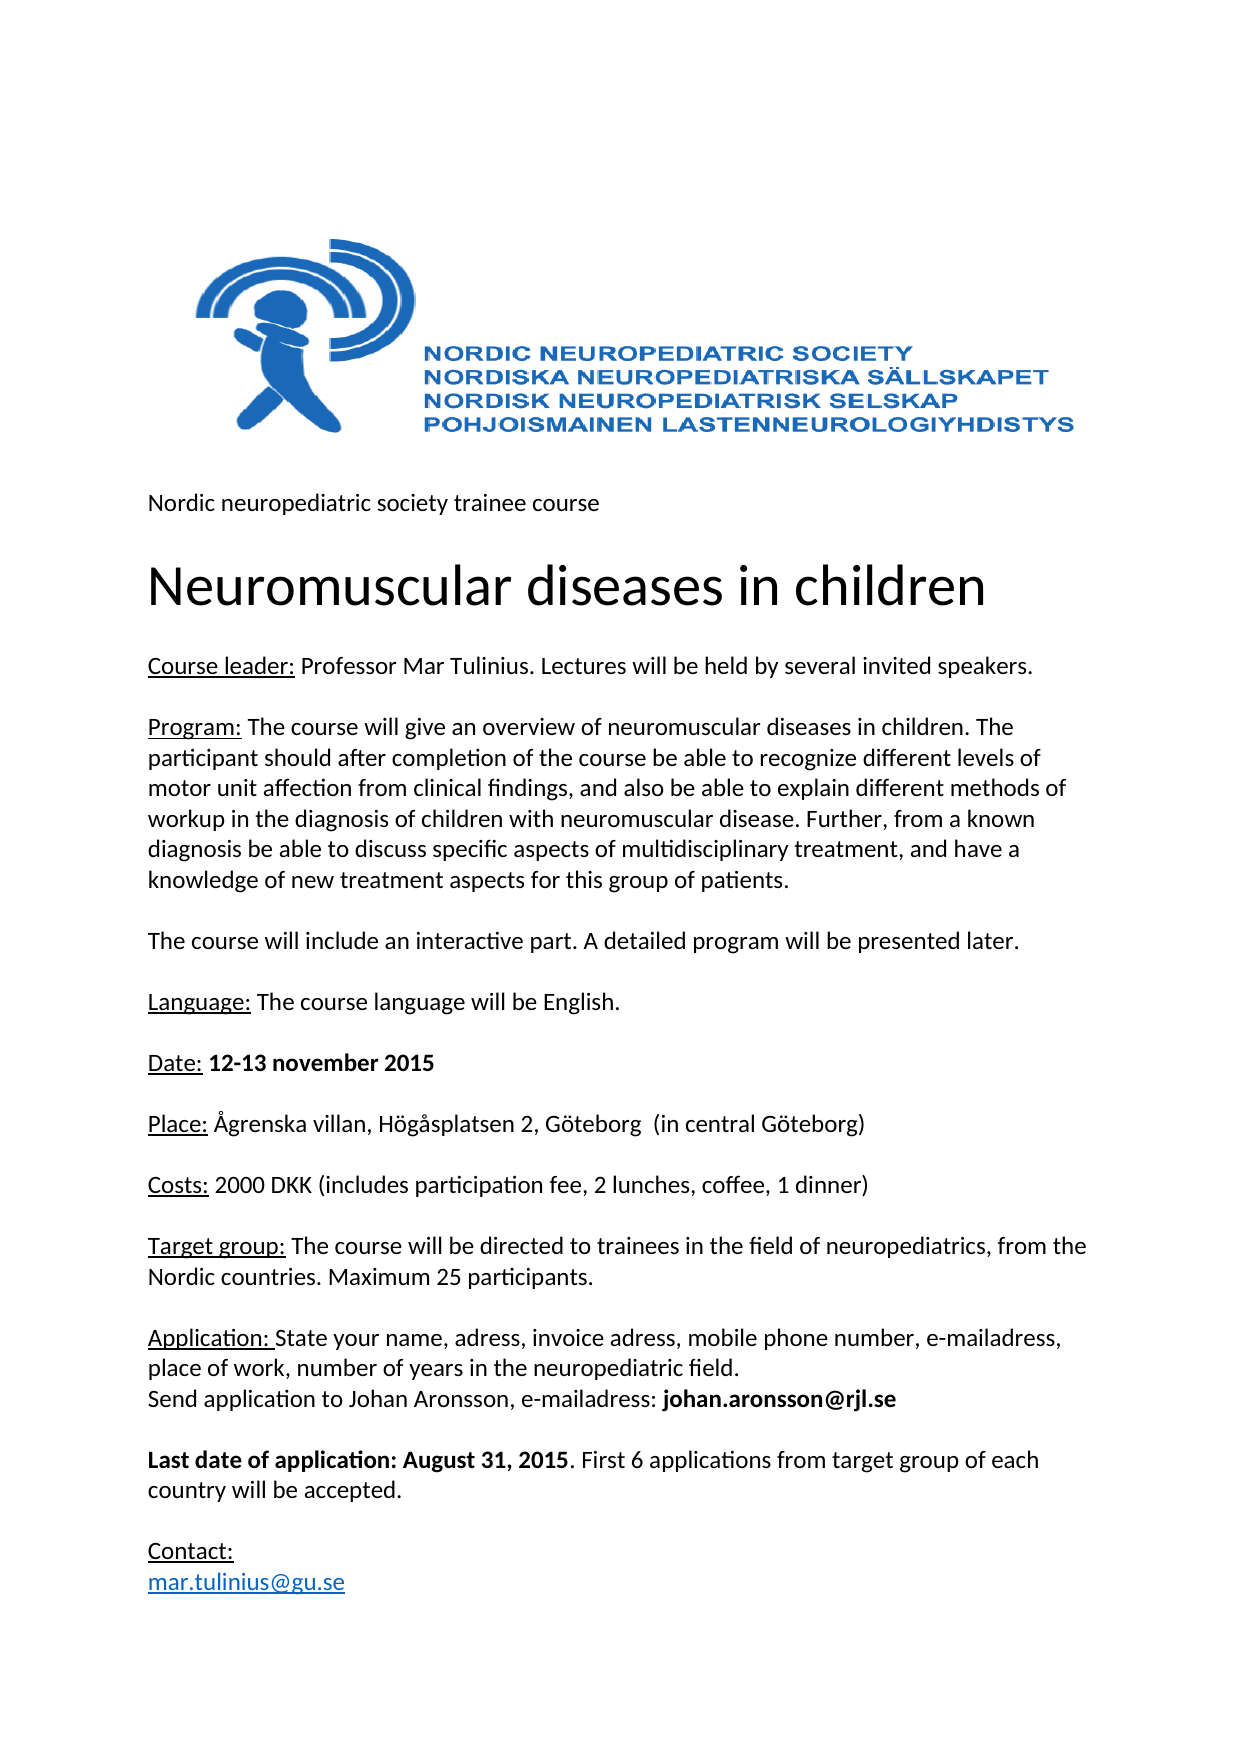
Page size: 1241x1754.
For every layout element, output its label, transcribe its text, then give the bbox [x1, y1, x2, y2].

text mar.tulinius@gu.se [148, 1566, 1093, 1597]
text Date: 12-13 november 2015 [148, 1047, 1093, 1078]
text Target group: The course will be directed to trainees in the field of neuropediatrics, from the Nordic countries. Maximum 25 participants. [148, 1230, 1093, 1291]
picture [147, 208, 1093, 457]
text Language: The course language will be English. [148, 986, 1093, 1017]
text The course will include an interactive part. A detailed program will be presented later. [148, 925, 1093, 956]
text Costs: 2000 DKK (includes participation fee, 2 lunches, coffee, 1 dinner) [148, 1169, 1093, 1200]
text Program: The course will give an overview of neuromuscular diseases in children. The participant should after completion of the course be able to recognize different levels of motor unit affection from clinical findings, and also be able to explain different methods of workup in the diagnosis of children with neuromuscular disease. Further, from a known diagnosis be able to discuss specific aspects of multidisciplinary treatment, and have a knowledge of new treatment aspects for this group of patients. [148, 711, 1093, 894]
text Neuromuscular diseases in children [148, 549, 1093, 620]
text Place: Ågrenska villan, Högåsplatsen 2, Göteborg (in central Göteborg) [148, 1108, 1093, 1139]
text Last date of application: August 31, 2015. First 6 applications from target group of each country will be accepted. [148, 1444, 1093, 1505]
text Course leader: Professor Mar Tulinius. Lectures will be held by several invited speakers. [148, 650, 1093, 681]
text Contact: [148, 1536, 1093, 1566]
text Application: State your name, adress, invoice adress, mobile phone number, e-mailadress, place of work, number of years in the neuropediatric field. [148, 1322, 1093, 1383]
text Nordic neuropediatric society trainee course [148, 488, 1093, 518]
text Send application to Johan Aronsson, e-mailadress: johan.aronsson@rjl.se [148, 1383, 1093, 1413]
